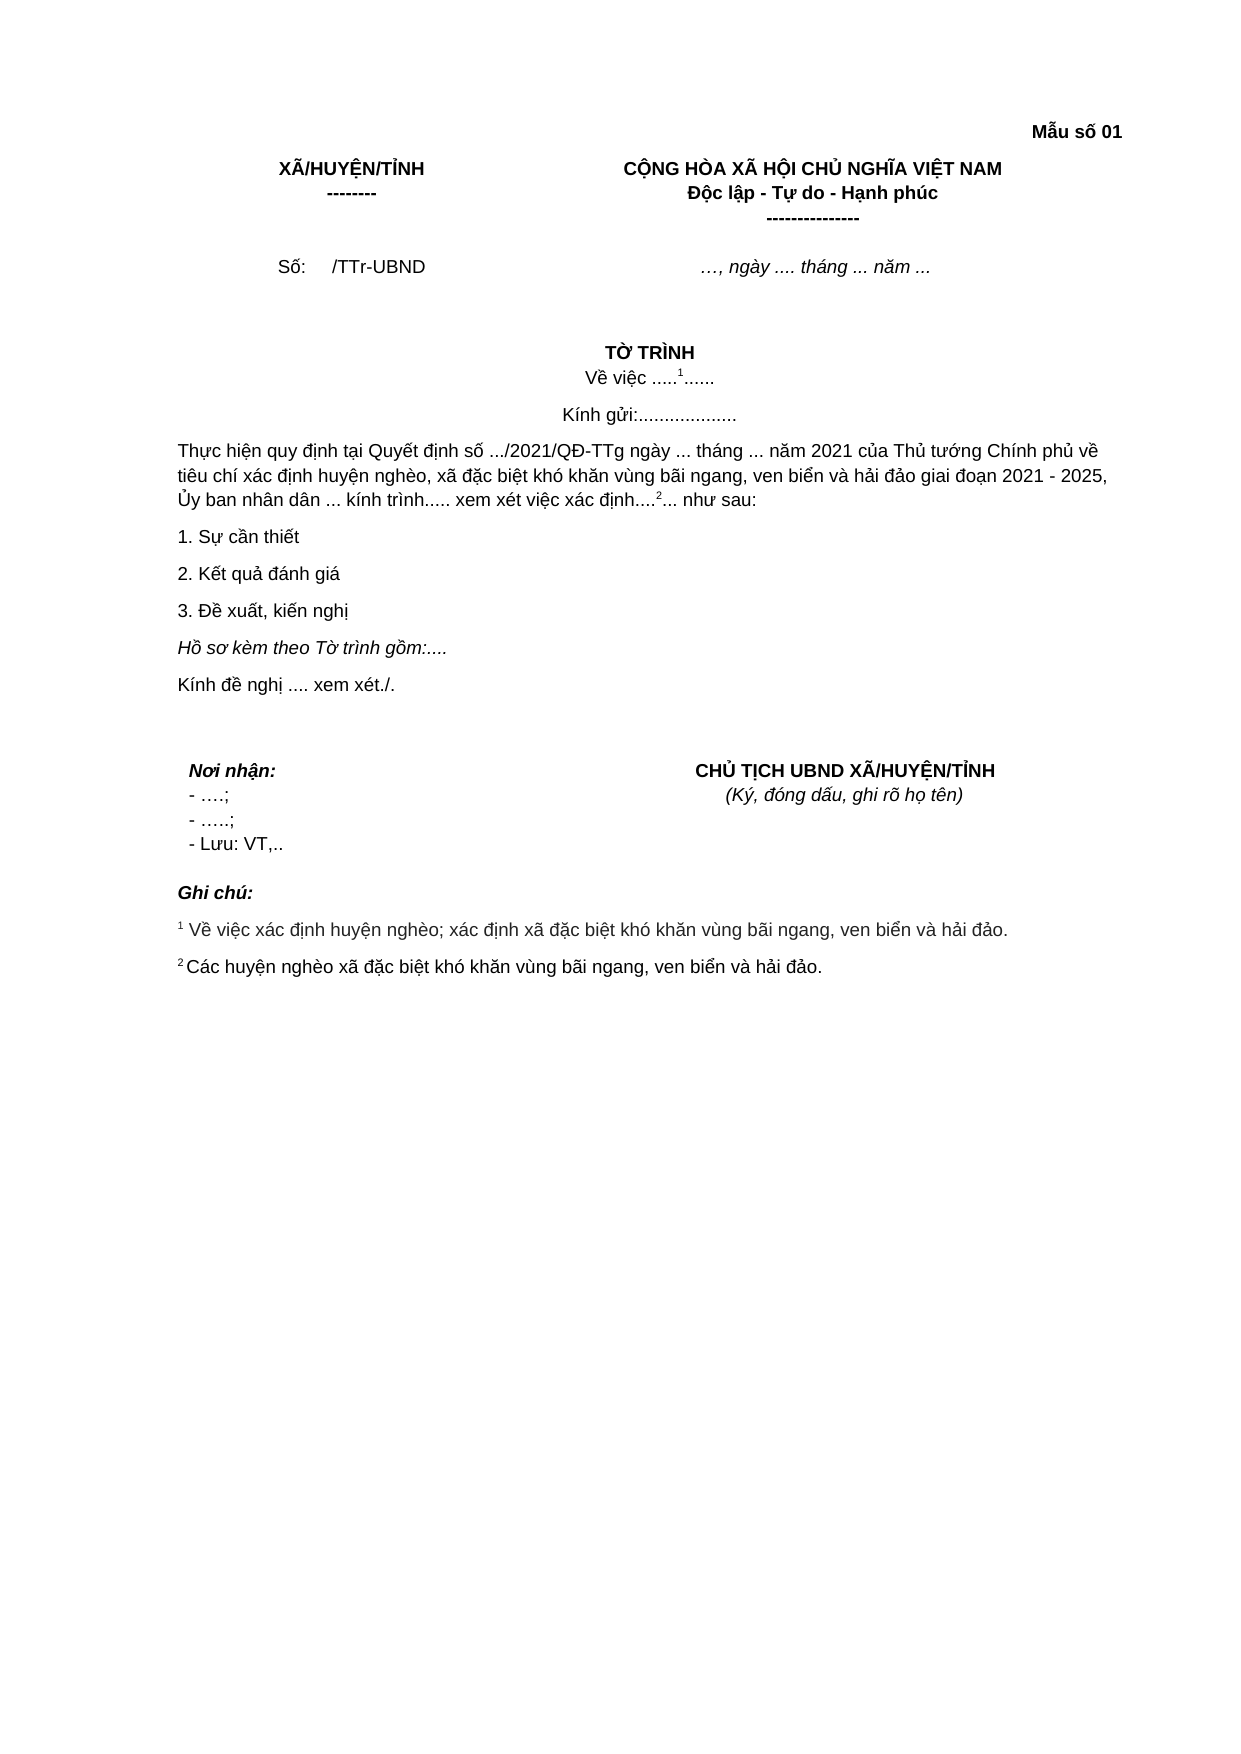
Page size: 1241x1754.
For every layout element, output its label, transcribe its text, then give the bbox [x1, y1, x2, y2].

text Về việc .....1...... [177, 364, 1122, 388]
text 2. Kết quả đánh giá [177, 560, 1122, 584]
text 1. Sự cần thiết [177, 523, 1122, 547]
table_cell …, ngày .... tháng ... năm ... [526, 241, 1100, 290]
table_header XÃ/HUYỆN/TỈNH -------- [177, 143, 526, 241]
text 2 Các huyện nghèo xã đặc biệt khó khăn vùng bãi ngang, ven biển và hải đảo. [177, 953, 1122, 977]
text Mẫu số 01 [177, 118, 1122, 142]
text Kính đề nghị .... xem xét./. [177, 671, 1122, 695]
text 1 Về việc xác định huyện nghèo; xác định xã đặc biệt khó khăn vùng bãi ngang, ven biển và hải đảo. [177, 916, 1122, 941]
table_cell Số: /TTr-UBND [177, 241, 526, 290]
text 3. Đề xuất, kiến nghị [177, 597, 1122, 621]
text Hồ sơ kèm theo Tờ trình gồm:.... [177, 634, 1122, 658]
text TỜ TRÌNH [177, 339, 1122, 364]
table_header CỘNG HÒA XÃ HỘI CHỦ NGHĨA VIỆT NAM Độc lập - Tự do - Hạnh phúc --------------- [526, 143, 1100, 241]
text Ghi chú: [177, 879, 1122, 904]
table_header CHỦ TỊCH UBND XÃ/HUYỆN/TỈNH (Ký, đóng dấu, ghi rõ họ tên) [576, 744, 1115, 867]
text Kính gửi:................... [177, 401, 1122, 425]
table_header Nơi nhận: - ….; - …..; - Lưu: VT,.. [177, 744, 576, 867]
text Thực hiện quy định tại Quyết định số .../2021/QĐ-TTg ngày ... tháng ... năm 2021 của Thủ tướng Chính phủ về tiêu chí xác định huyện nghèo, xã đặc biệt khó khăn vùng bãi ngang, ven biển và hải đảo giai đoạn 2021 - 2025, Ủy ban nhân dân ... kính trình..... xem xét việc xác định....2... như sau: [177, 437, 1122, 511]
